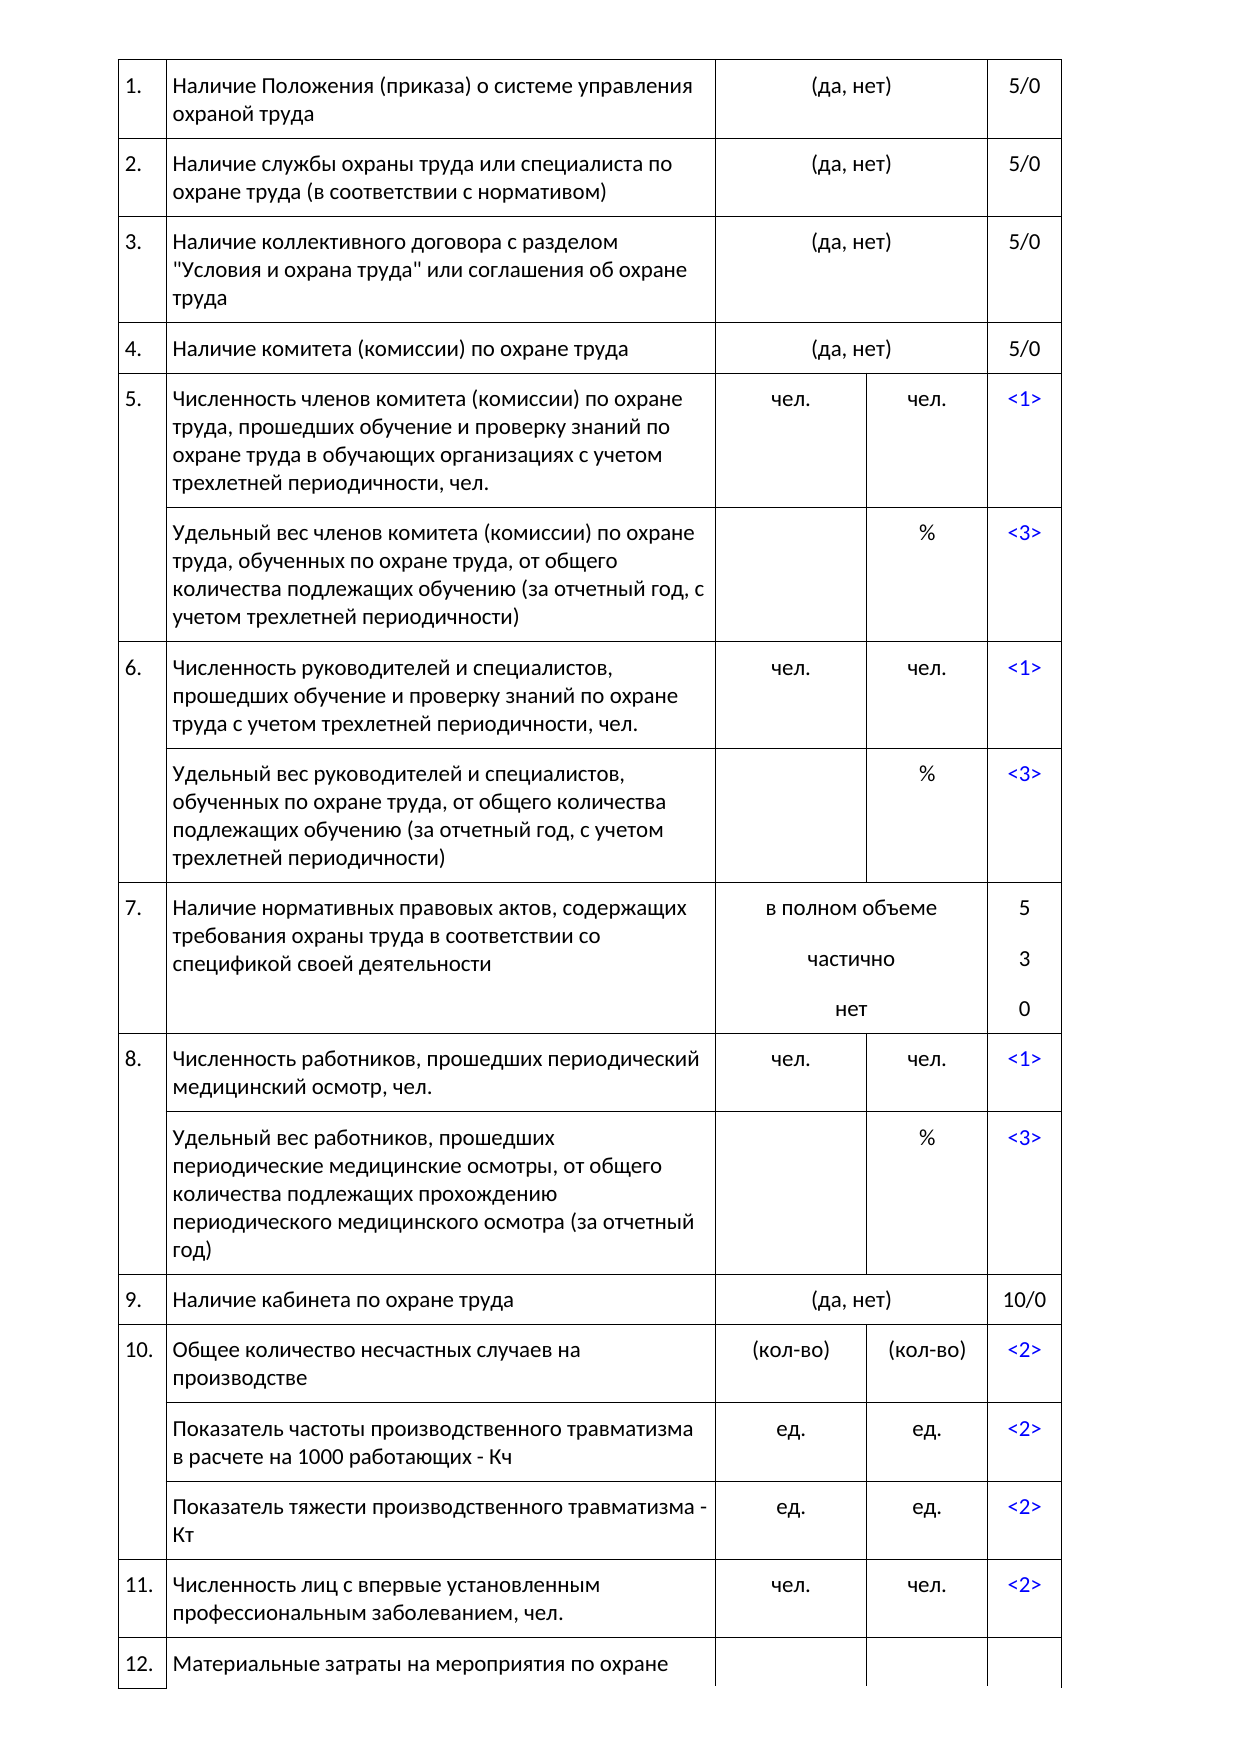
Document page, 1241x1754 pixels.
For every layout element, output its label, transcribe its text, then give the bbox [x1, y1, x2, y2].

table_cell <1> [988, 1034, 1061, 1111]
table_cell (кол-во) [867, 1325, 987, 1402]
table_cell [716, 1112, 866, 1273]
table_cell 3 [988, 932, 1061, 982]
table_cell (да, нет) [716, 139, 987, 216]
table_cell <3> [988, 508, 1061, 641]
table_cell ед. [867, 1403, 987, 1481]
table_cell 11. [119, 1560, 166, 1637]
table_cell 8. [119, 1034, 166, 1273]
table_cell % [867, 508, 987, 641]
table_cell Численность руководителей и специалистов, прошедших обучение и проверку знаний по охране труда с учетом трехлетней периодичности, чел. [167, 642, 715, 747]
table_cell чел. [716, 1034, 866, 1111]
table_cell [716, 749, 866, 882]
table_cell ед. [716, 1482, 866, 1559]
table_cell [987, 1638, 1061, 1687]
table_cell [167, 1638, 715, 1687]
table_cell 5/0 [988, 323, 1061, 372]
table_cell <1> [988, 642, 1061, 747]
table_cell [716, 508, 866, 641]
table_cell <3> [988, 749, 1061, 882]
table_cell 7. [119, 883, 166, 1033]
table_cell Удельный вес работников, прошедших периодические медицинские осмотры, от общего количества подлежащих прохождению периодического медицинского осмотра (за отчетный год) [167, 1112, 715, 1273]
table_cell <1> [988, 374, 1061, 507]
table_cell чел. [867, 642, 987, 747]
table_cell нет [716, 983, 987, 1033]
table_cell <3> [988, 1112, 1061, 1273]
table_cell (да, нет) [716, 60, 987, 137]
table_cell 2. [119, 139, 166, 216]
table_cell частично [716, 932, 987, 982]
table_cell Показатель частоты производственного травматизма в расчете на 1000 работающих - Кч [167, 1403, 715, 1481]
table_cell чел. [716, 642, 866, 747]
table_cell 6. [119, 642, 166, 882]
table_cell 5/0 [988, 139, 1061, 216]
table_cell (да, нет) [716, 217, 987, 322]
table_cell чел. [867, 1560, 987, 1637]
table_cell Численность членов комитета (комиссии) по охране труда, прошедших обучение и проверку знаний по охране труда в обучающих организациях с учетом трехлетней периодичности, чел. [167, 374, 715, 507]
table_cell 10. [119, 1325, 166, 1559]
table_cell Наличие комитета (комиссии) по охране труда [167, 323, 715, 372]
table_cell 5/0 [988, 60, 1061, 137]
table_cell ед. [867, 1482, 987, 1559]
table_cell <2> [988, 1560, 1061, 1637]
table_cell 5 [988, 883, 1061, 932]
table_cell [867, 1638, 987, 1687]
table_cell Наличие коллективного договора с разделом "Условия и охрана труда" или соглашения об охране труда [167, 217, 715, 322]
table_cell 5/0 [988, 217, 1061, 322]
table_cell 12. [119, 1638, 166, 1687]
table_cell 9. [119, 1275, 166, 1324]
table_cell 1. [119, 60, 166, 137]
table_cell 4. [119, 323, 166, 372]
table_cell (кол-во) [716, 1325, 866, 1402]
table_cell чел. [716, 374, 866, 507]
table_cell ед. [716, 1403, 866, 1481]
table_cell Наличие службы охраны труда или специалиста по охране труда (в соответствии с нормативом) [167, 139, 715, 216]
table_cell <2> [988, 1482, 1061, 1559]
table_cell (да, нет) [716, 1275, 987, 1324]
table_cell Показатель тяжести производственного травматизма - Кт [167, 1482, 715, 1559]
table_cell % [867, 749, 987, 882]
table_cell Удельный вес членов комитета (комиссии) по охране труда, обученных по охране труда, от общего количества подлежащих обучению (за отчетный год, с учетом трехлетней периодичности) [167, 508, 715, 641]
table_cell <2> [988, 1403, 1061, 1481]
table_cell Удельный вес руководителей и специалистов, обученных по охране труда, от общего количества подлежащих обучению (за отчетный год, с учетом трехлетней периодичности) [167, 749, 715, 882]
table_cell 3. [119, 217, 166, 322]
table_cell <2> [988, 1325, 1061, 1402]
table_cell Общее количество несчастных случаев на производстве [167, 1325, 715, 1402]
table_cell Численность работников, прошедших периодический медицинский осмотр, чел. [167, 1034, 715, 1111]
table_cell Численность лиц с впервые установленным профессиональным заболеванием, чел. [167, 1560, 715, 1637]
table_cell % [867, 1112, 987, 1273]
table_cell в полном объеме [716, 883, 987, 932]
table_cell Наличие Положения (приказа) о системе управления охраной труда [167, 60, 715, 137]
table_cell чел. [716, 1560, 866, 1637]
table_cell чел. [867, 1034, 987, 1111]
table_cell 0 [988, 983, 1061, 1033]
table_cell 5. [119, 374, 166, 641]
table_cell 10/0 [988, 1275, 1061, 1324]
table_cell Наличие нормативных правовых актов, содержащих требования охраны труда в соответствии со спецификой своей деятельности [167, 883, 715, 1033]
table_cell чел. [867, 374, 987, 507]
table_cell (да, нет) [716, 323, 987, 372]
table_cell Наличие кабинета по охране труда [167, 1275, 715, 1324]
table_cell [715, 1638, 867, 1687]
